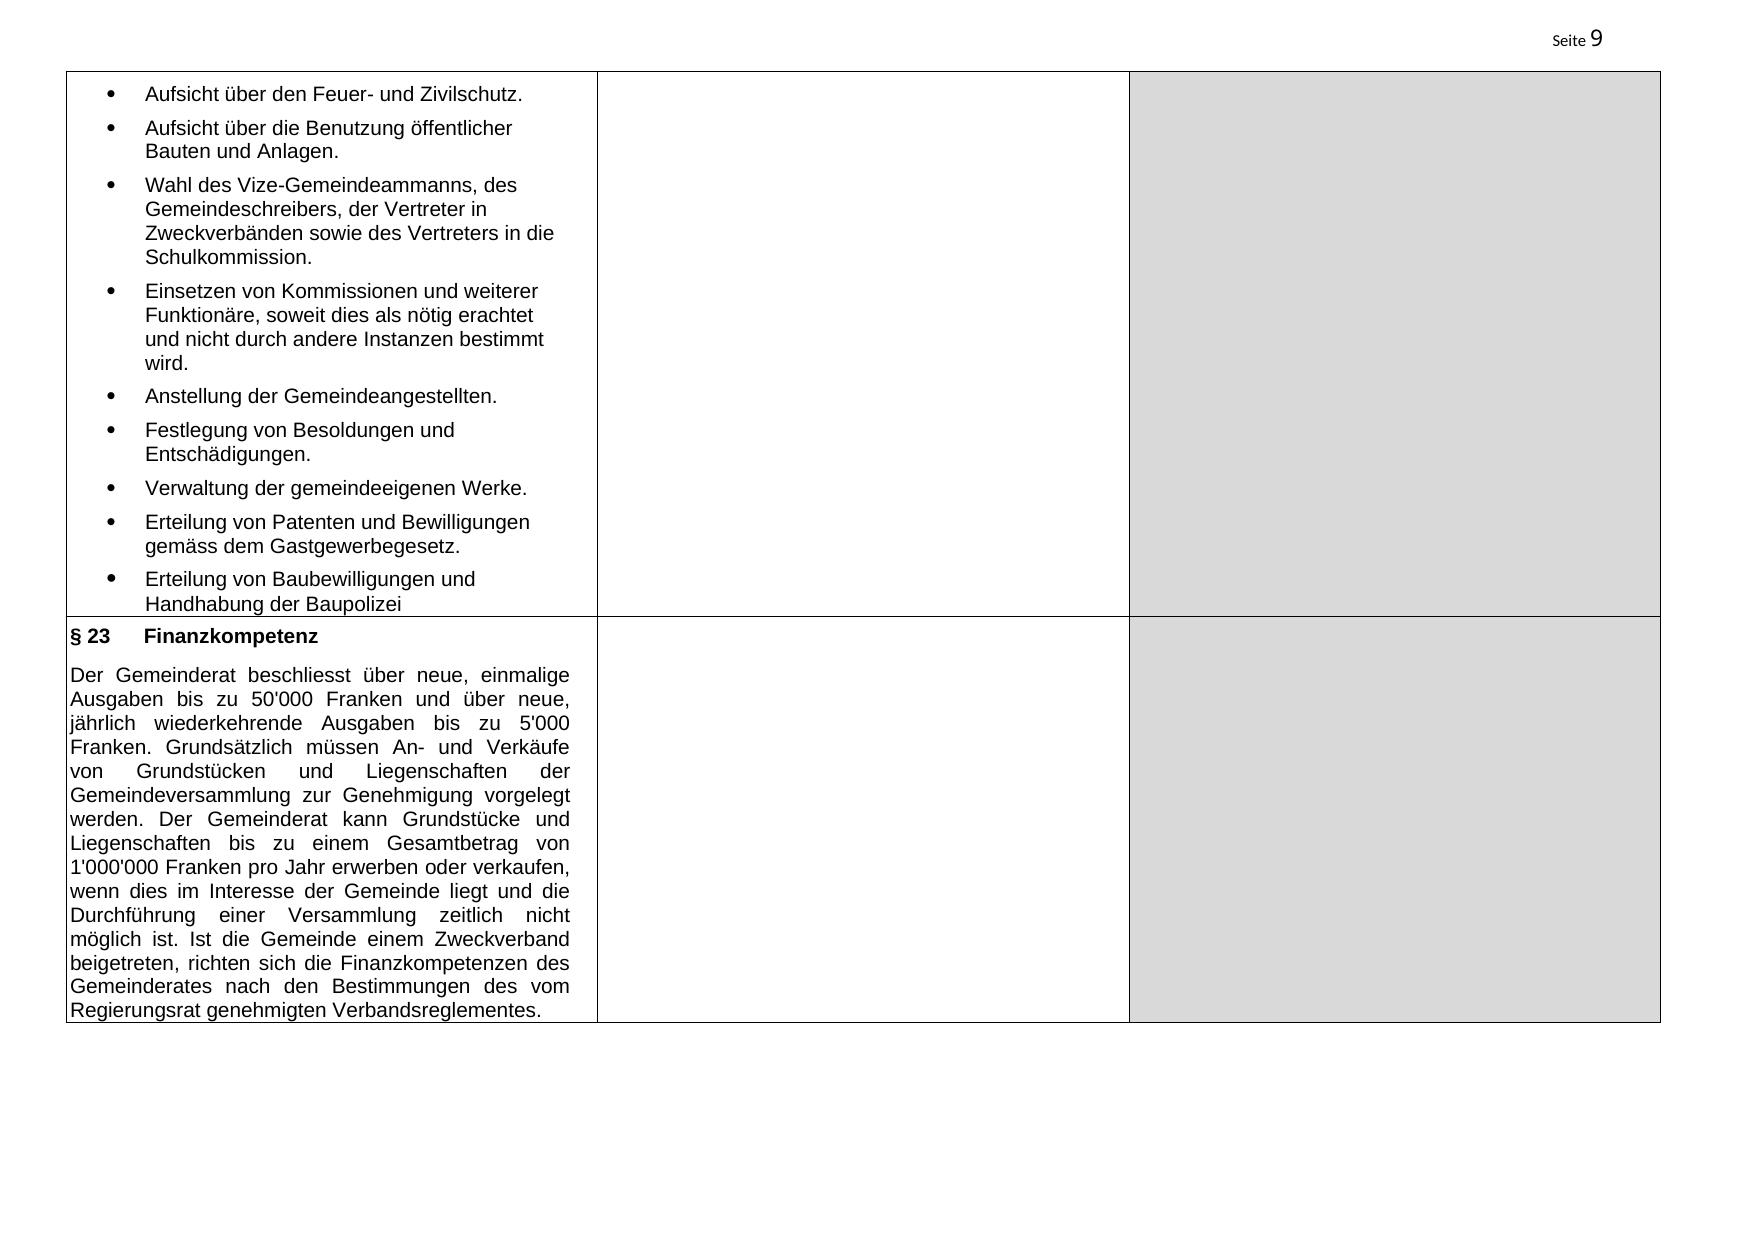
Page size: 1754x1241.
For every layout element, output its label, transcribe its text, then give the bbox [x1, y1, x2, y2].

table_cell [1130, 72, 1660, 616]
table_cell § 23 Finanzkompetenz Der Gemeinderat beschliesst über neue, einmalige Ausgaben bis zu 50'000 Franken und über neue, jährlich wiederkehrende Ausgaben bis zu 5'000 Franken. Grundsätzlich müssen An- und Verkäufe von Grundstücken und Liegenschaften der Gemeindeversammlung zur Genehmigung vorgelegt werden. Der Gemeinderat kann Grundstücke und Liegenschaften bis zu einem Gesamtbetrag von 1'000'000 Franken pro Jahr erwerben oder verkaufen, wenn dies im Interesse der Gemeinde liegt und die Durchführung einer Versammlung zeitlich nicht möglich ist. Ist die Gemeinde einem Zweckverband beigetreten, richten sich die Finanzkompetenzen des Gemeinderates nach den Bestimmungen des vom Regierungsrat genehmigten Verbandsreglementes. [67, 617, 597, 1022]
table_cell [1130, 617, 1660, 1022]
table_cell [598, 72, 1129, 616]
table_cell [67, 72, 597, 616]
table_cell [598, 617, 1129, 1022]
